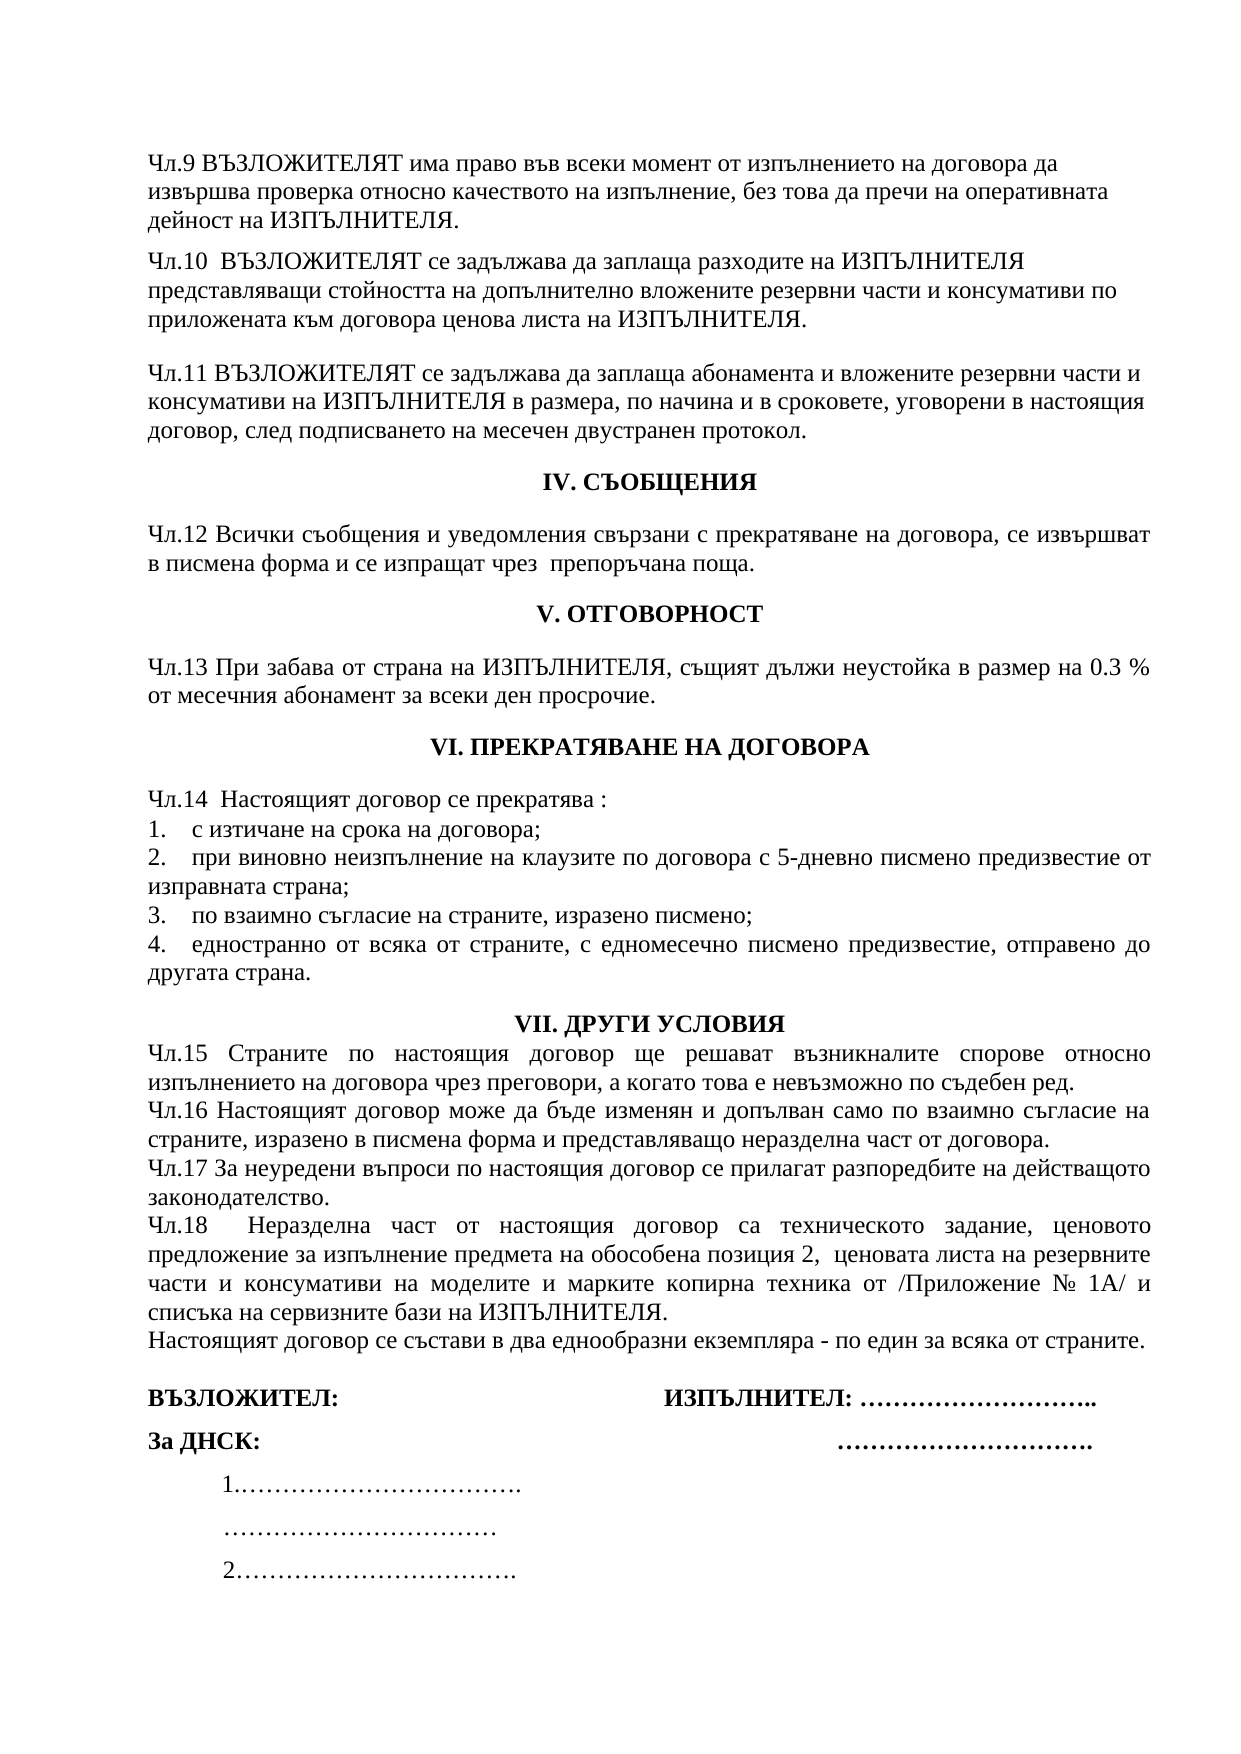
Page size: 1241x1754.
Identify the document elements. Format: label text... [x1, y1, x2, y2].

text Чл.18 Неразделна част от настоящия договор са техническото задание, ценовото предложение за изпълнение предмета на обособена позиция 2, ценовата листа на резервните части и консумативи на моделите и марките копирна техника от /Приложение № 1А/ и списъка на сервизните бази на ИЗПЪЛНИТЕЛЯ. [148, 1211, 1152, 1326]
text 3. по взаимно съгласие на страните, изразено писмено; [148, 900, 1152, 929]
text 1. с изтичане на срока на договора; [148, 814, 1152, 842]
text …………………………… [148, 1512, 1163, 1541]
text ВЪЗЛОЖИТЕЛ: ИЗПЪЛНИТЕЛ: ……………………….. [148, 1383, 1163, 1412]
text 1.……………………………. [148, 1469, 1163, 1498]
text Чл.9 ВЪЗЛОЖИТЕЛЯТ има право във всеки момент от изпълнението на договора да извършва проверка относно качеството на изпълнение, без това да пречи на оперативната дейност на ИЗПЪЛНИТЕЛЯ. [148, 148, 1152, 234]
text Чл.14 Настоящият договор се прекратява : [148, 785, 1152, 814]
text V. ОТГОВОРНОСТ [148, 600, 1152, 629]
text VII. ДРУГИ УСЛОВИЯ [148, 1009, 1152, 1038]
text Чл.15 Страните по настоящия договор ще решават възникналите спорове относно изпълнението на договора чрез преговори, а когато това е невъзможно по съдебен ред. [148, 1038, 1152, 1096]
text Чл.16 Настоящият договор може да бъде изменян и допълван само по взаимно съгласие на страните, изразено в писмена форма и представляващо неразделна част от договора. [148, 1096, 1152, 1153]
text Чл.17 За неуредени въпроси по настоящия договор се прилагат разпоредбите на действащото законодателство. [148, 1153, 1152, 1211]
text 2……………………………. [223, 1556, 1163, 1584]
text Чл.10 ВЪЗЛОЖИТЕЛЯТ се задължава да заплаща разходите на ИЗПЪЛНИТЕЛЯ представляващи стойността на допълнително вложените резервни части и консумативи по приложената към договора ценова листа на ИЗПЪЛНИТЕЛЯ. [148, 246, 1152, 333]
text Чл.12 Всички съобщения и уведомления свързани с прекратяване на договора, се извършват в писмена форма и се изпращат чрез препоръчана поща. [148, 519, 1152, 577]
text Чл.11 ВЪЗЛОЖИТЕЛЯТ се задължава да заплаща абонамента и вложените резервни части и консумативи на ИЗПЪЛНИТЕЛЯ в размера, по начина и в сроковете, уговорени в настоящия договор, след подписването на месечен двустранен протокол. [148, 358, 1152, 444]
text VI. ПРЕКРАТЯВАНЕ НА ДОГОВОРА [148, 733, 1152, 762]
text Настоящият договор се състави в два еднообразни екземпляра - по един за всяка от страните. [148, 1326, 1152, 1354]
text 4. едностранно от всяка от страните, с едномесечно писмено предизвестие, отправено до другата страна. [148, 929, 1152, 986]
text IV. СЪОБЩЕНИЯ [148, 467, 1152, 496]
text За ДНСК: …………………………. [148, 1426, 1163, 1455]
text Чл.13 При забава от страна на ИЗПЪЛНИТЕЛЯ, същият дължи неустойка в размер на 0.3 % от месечния абонамент за всеки ден просрочие. [148, 652, 1152, 710]
text 2. при виновно неизпълнение на клаузите по договора с 5-дневно писмено предизвестие от изправната страна; [148, 842, 1152, 900]
